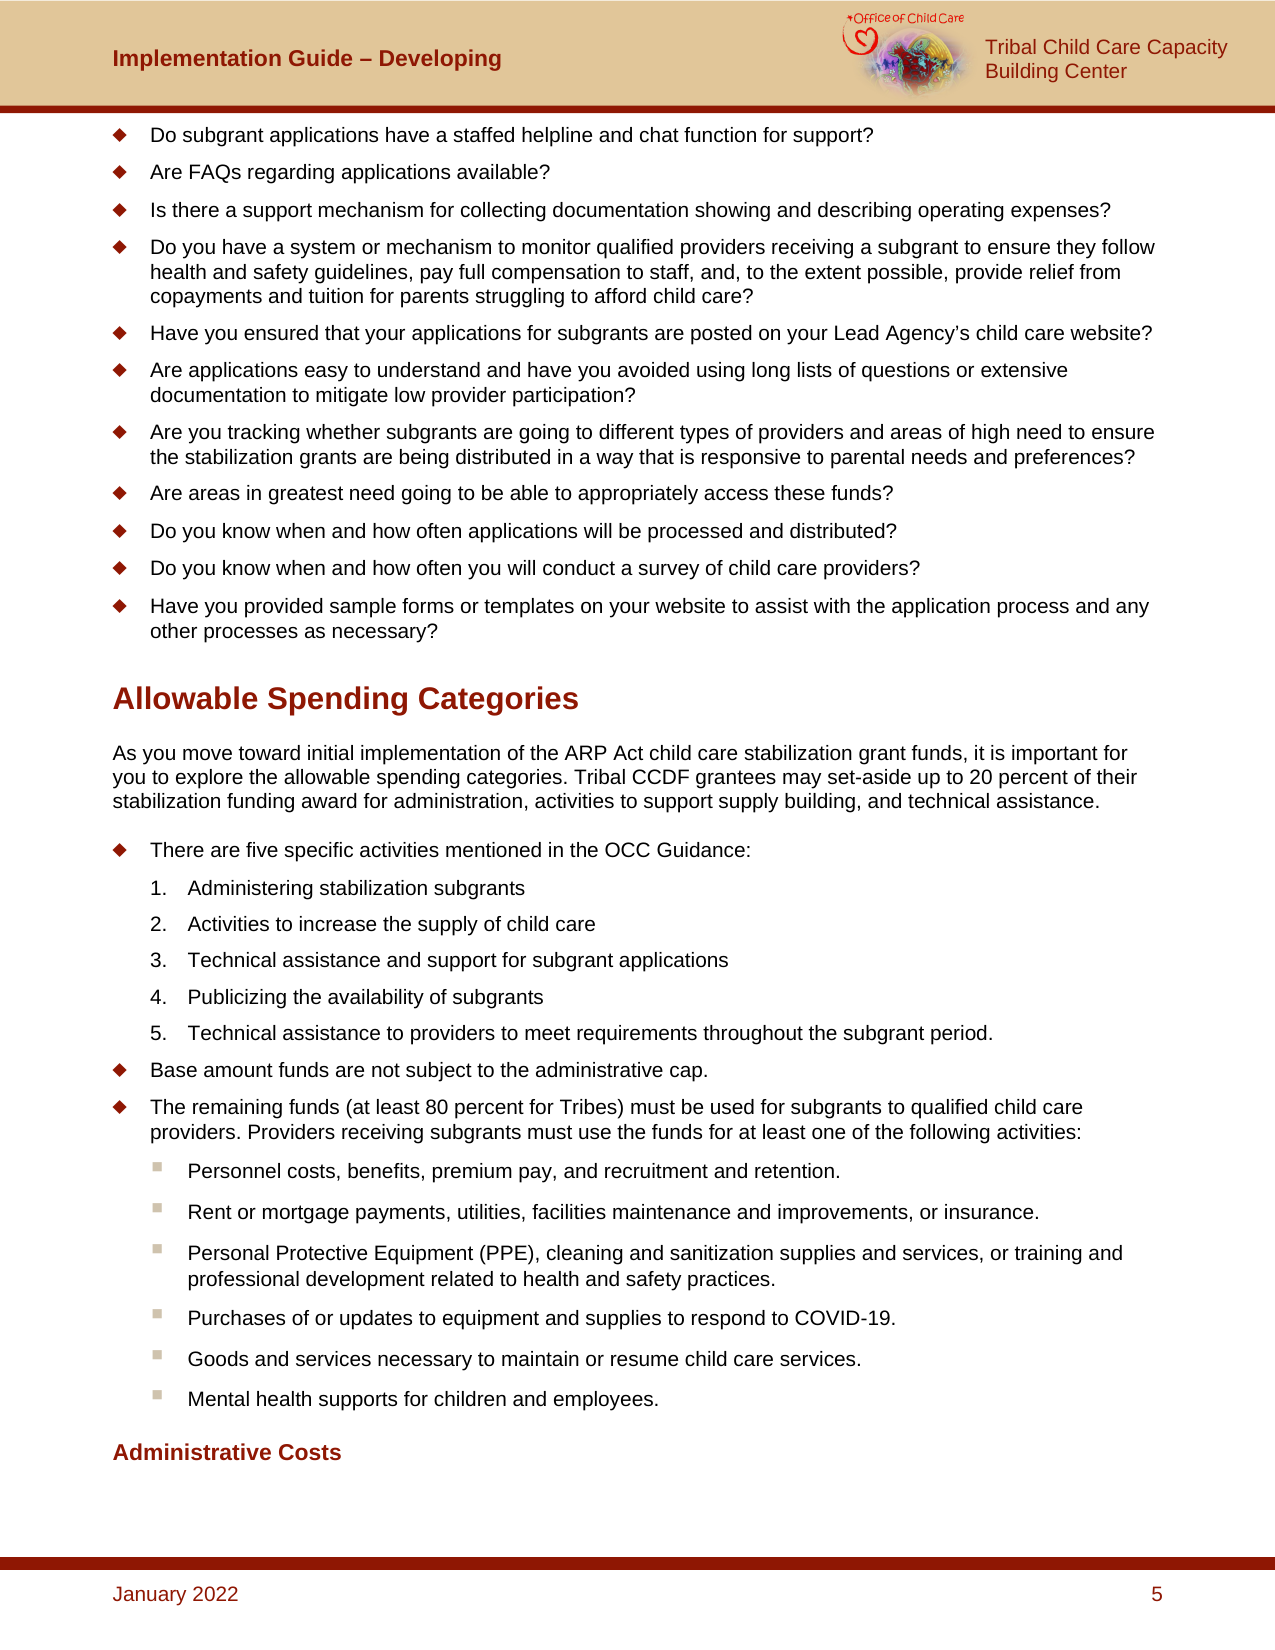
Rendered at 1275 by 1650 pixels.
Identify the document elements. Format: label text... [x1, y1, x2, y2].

list Do you know when and how often applications will be processed and distributed? [112, 518, 1162, 543]
list Goods and services necessary to maintain or resume child care services. [150, 1344, 1162, 1373]
picture [842, 13, 964, 74]
subtitle Allowable Spending Categories [112, 680, 1162, 716]
list Are applications easy to understand and have you avoided using long lists of questions or extensive documentation to mitigate low provider participation? [112, 358, 1162, 407]
list The remaining funds (at least 80 percent for Tribes) must be used for subgrants to qualified child care providers. Providers receiving subgrants must use the funds for at least one of the following activities: [112, 1095, 1162, 1144]
list There are five specific activities mentioned in the OCC Guidance: [112, 838, 1162, 863]
list Technical assistance to providers to meet requirements throughout the subgrant period. [150, 1021, 1162, 1045]
list Do you know when and how often you will conduct a survey of child care providers? [112, 556, 1162, 581]
list Personal Protective Equipment (PPE), cleaning and sanitization supplies and services, or training and professional development related to health and safety practices. [150, 1238, 1162, 1291]
list Do subgrant applications have a staffed helpline and chat function for support? [112, 123, 1162, 148]
list Have you provided sample forms or templates on your website to assist with the application process and any other processes as necessary? [112, 593, 1162, 642]
list Purchases of or updates to equipment and supplies to respond to COVID-19. [150, 1303, 1162, 1332]
list Is there a support mechanism for collecting documentation showing and describing operating expenses? [112, 198, 1162, 223]
list Publicizing the availability of subgrants [150, 985, 1162, 1009]
list Are you tracking whether subgrants are going to different types of providers and areas of high need to ensure the stabilization grants are being distributed in a way that is responsive to parental needs and preferences? [112, 419, 1162, 468]
text As you move toward initial implementation of the ARP Act child care stabilization grant funds, it is important for you to explore the allowable spending categories. Tribal CCDF grantees may set-aside up to 20 percent of their stabilization funding award for administration, activities to support supply building, and technical assistance. [112, 741, 1162, 813]
list Mental health supports for children and employees. [150, 1385, 1162, 1414]
list Do you have a system or mechanism to monitor qualified providers receiving a subgrant to ensure they follow health and safety guidelines, pay full compensation to staff, and, to the extent possible, provide relief from copayments and tuition for parents struggling to afford child care? [112, 235, 1162, 308]
list Are areas in greatest need going to be able to appropriately access these funds? [112, 481, 1162, 506]
list Rent or mortgage payments, utilities, facilities maintenance and improvements, or insurance. [150, 1197, 1162, 1226]
list Personnel costs, benefits, premium pay, and recruitment and retention. [150, 1157, 1162, 1185]
list Administering stabilization subgrants [150, 875, 1162, 899]
list Are FAQs regarding applications available? [112, 160, 1162, 185]
title Administrative Costs [112, 1439, 1162, 1465]
list Activities to increase the supply of child care [150, 912, 1162, 936]
list Base amount funds are not subject to the administrative cap. [112, 1058, 1162, 1083]
list Technical assistance and support for subgrant applications [150, 948, 1162, 972]
list Have you ensured that your applications for subgrants are posted on your Lead Agency’s child care website? [112, 321, 1162, 346]
